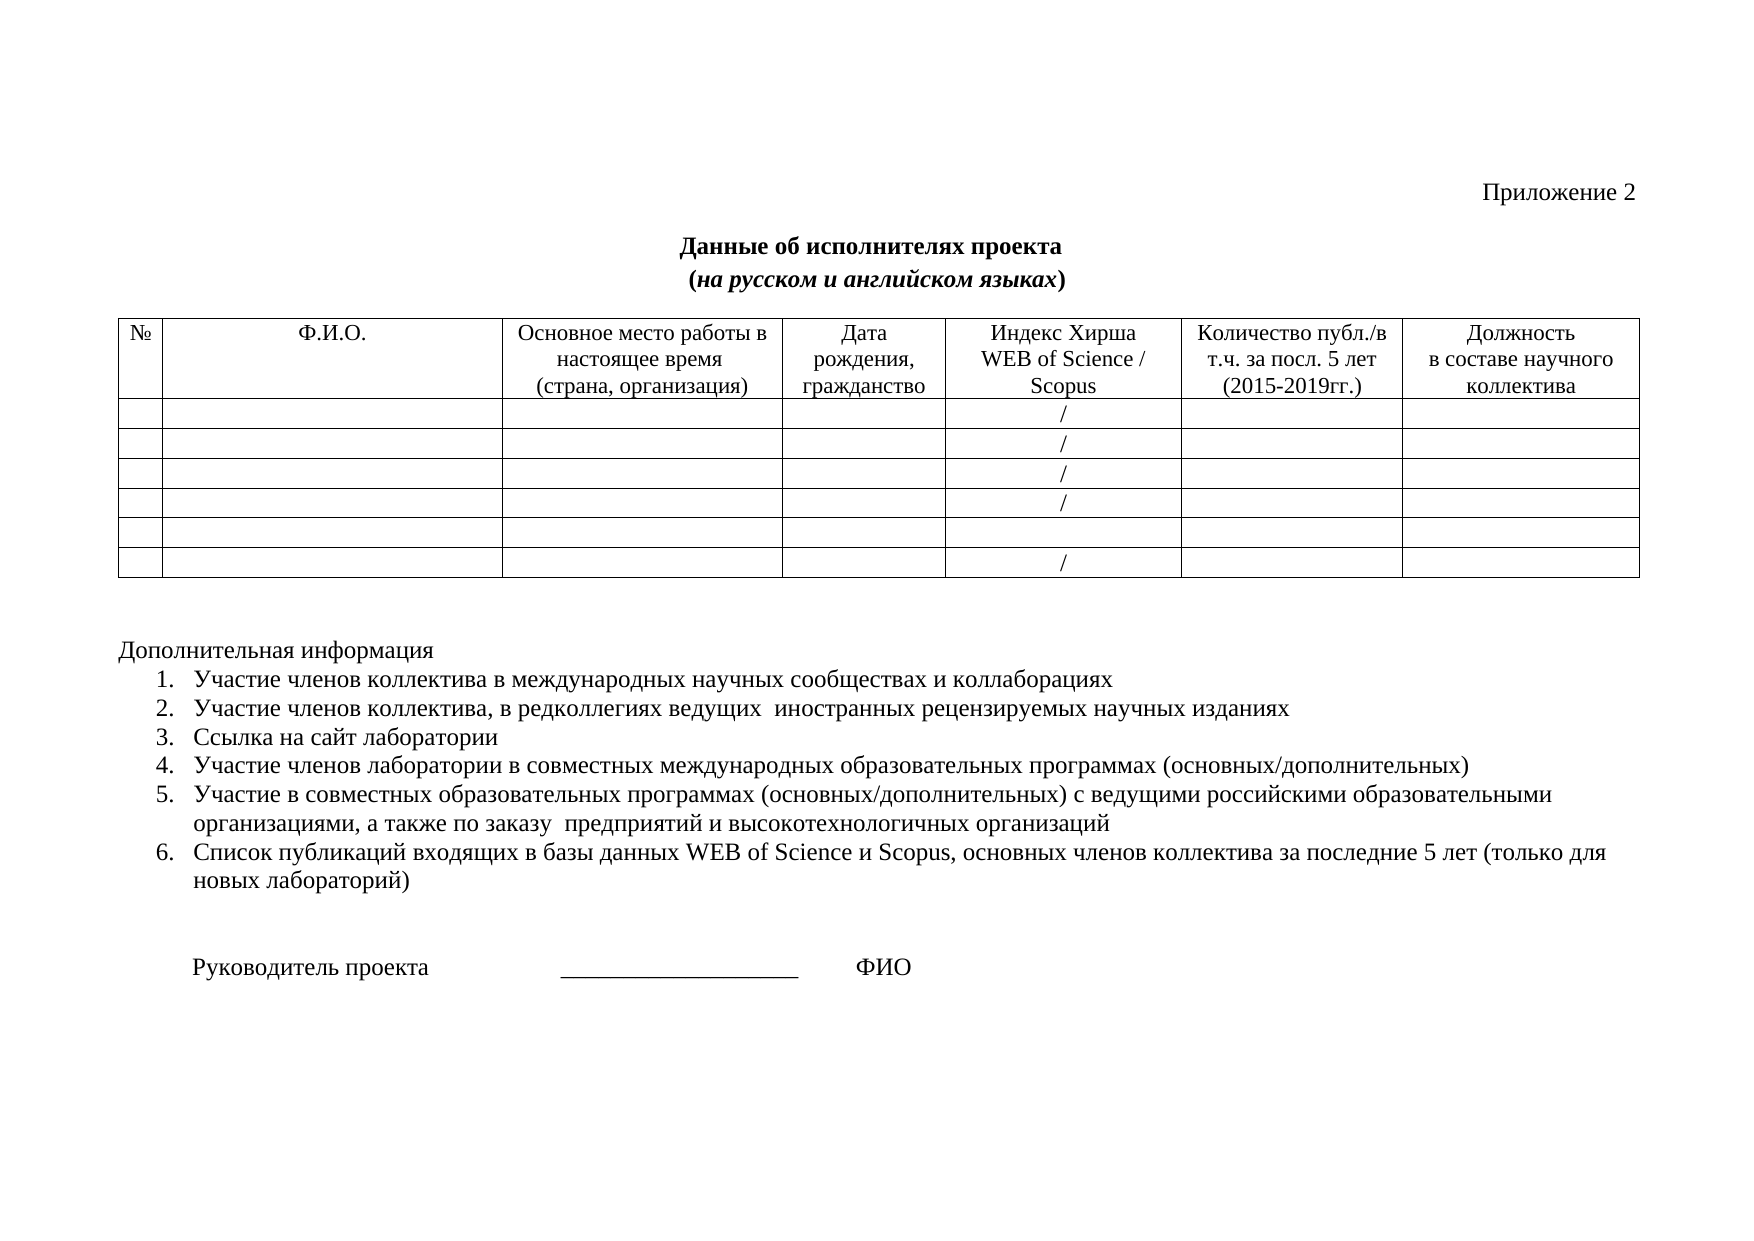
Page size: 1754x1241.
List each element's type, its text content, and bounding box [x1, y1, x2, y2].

table_cell [1182, 429, 1402, 458]
table_cell / [946, 459, 1181, 487]
table_header Индекс Хирша WEB of Science / Scopus [946, 319, 1181, 398]
table_cell [1182, 459, 1402, 487]
table_cell [783, 518, 945, 547]
table_cell [1403, 518, 1639, 547]
table_header № [119, 319, 162, 398]
list Участие членов коллектива в международных научных сообществах и коллаборациях [156, 664, 1636, 693]
table_header Должность в составе научного коллектива [1403, 319, 1639, 398]
table_cell [119, 399, 162, 428]
table_cell [783, 548, 945, 577]
table_cell [783, 489, 945, 517]
table_cell [163, 429, 502, 458]
list Участие членов коллектива, в редколлегиях ведущих иностранных рецензируемых научных изданиях [156, 693, 1636, 722]
table_cell [783, 399, 945, 428]
table_cell [119, 429, 162, 458]
table_cell / [946, 399, 1181, 428]
table_cell [119, 548, 162, 577]
table_cell [503, 399, 782, 428]
list Участие в совместных образовательных программах (основных/дополнительных) с ведущими российскими образовательными организациями, а также по заказу предприятий и высокотехнологичных организаций [156, 779, 1636, 837]
table_cell [1403, 489, 1639, 517]
table_cell [1182, 518, 1402, 547]
table_cell / [946, 548, 1181, 577]
table_cell [119, 518, 162, 547]
table_cell [119, 489, 162, 517]
table_cell [503, 518, 782, 547]
table_cell [946, 518, 1181, 547]
table_cell [163, 399, 502, 428]
table_cell [163, 459, 502, 487]
table_header Основное место работы в настоящее время (страна, организация) [503, 319, 782, 398]
text Данные об исполнителях проекта (на русском и английском языках) [118, 231, 1636, 293]
table_cell [1182, 399, 1402, 428]
table_header Количество публ./в т.ч. за посл. 5 лет (2015-2019гг.) [1182, 319, 1402, 398]
list Ссылка на сайт лаборатории [156, 722, 1636, 750]
table_cell [1403, 429, 1639, 458]
table_cell [1403, 459, 1639, 487]
table_cell [1182, 548, 1402, 577]
table_cell [783, 429, 945, 458]
table_cell [503, 489, 782, 517]
table_cell [1182, 489, 1402, 517]
list Список публикаций входящих в базы данных WEB of Science и Scopus, основных членов коллектива за последние 5 лет (только для новых лабораторий) [156, 837, 1636, 894]
table_cell [503, 548, 782, 577]
table_cell [1403, 548, 1639, 577]
text Руководитель проекта ___________________ ФИО [118, 952, 1636, 980]
text Дополнительная информация [118, 635, 1636, 664]
table_cell / [946, 429, 1181, 458]
text Приложение 2 [118, 177, 1636, 206]
table_cell [783, 459, 945, 487]
table_cell [503, 429, 782, 458]
table_cell [119, 459, 162, 487]
table_cell [163, 518, 502, 547]
table_cell / [946, 489, 1181, 517]
table_cell [163, 489, 502, 517]
table_cell [503, 459, 782, 487]
table_cell [163, 548, 502, 577]
list Участие членов лаборатории в совместных международных образовательных программах (основных/дополнительных) [156, 750, 1636, 779]
table_header Дата рождения, гражданство [783, 319, 945, 398]
table_header Ф.И.О. [163, 319, 502, 398]
table_cell [1403, 399, 1639, 428]
